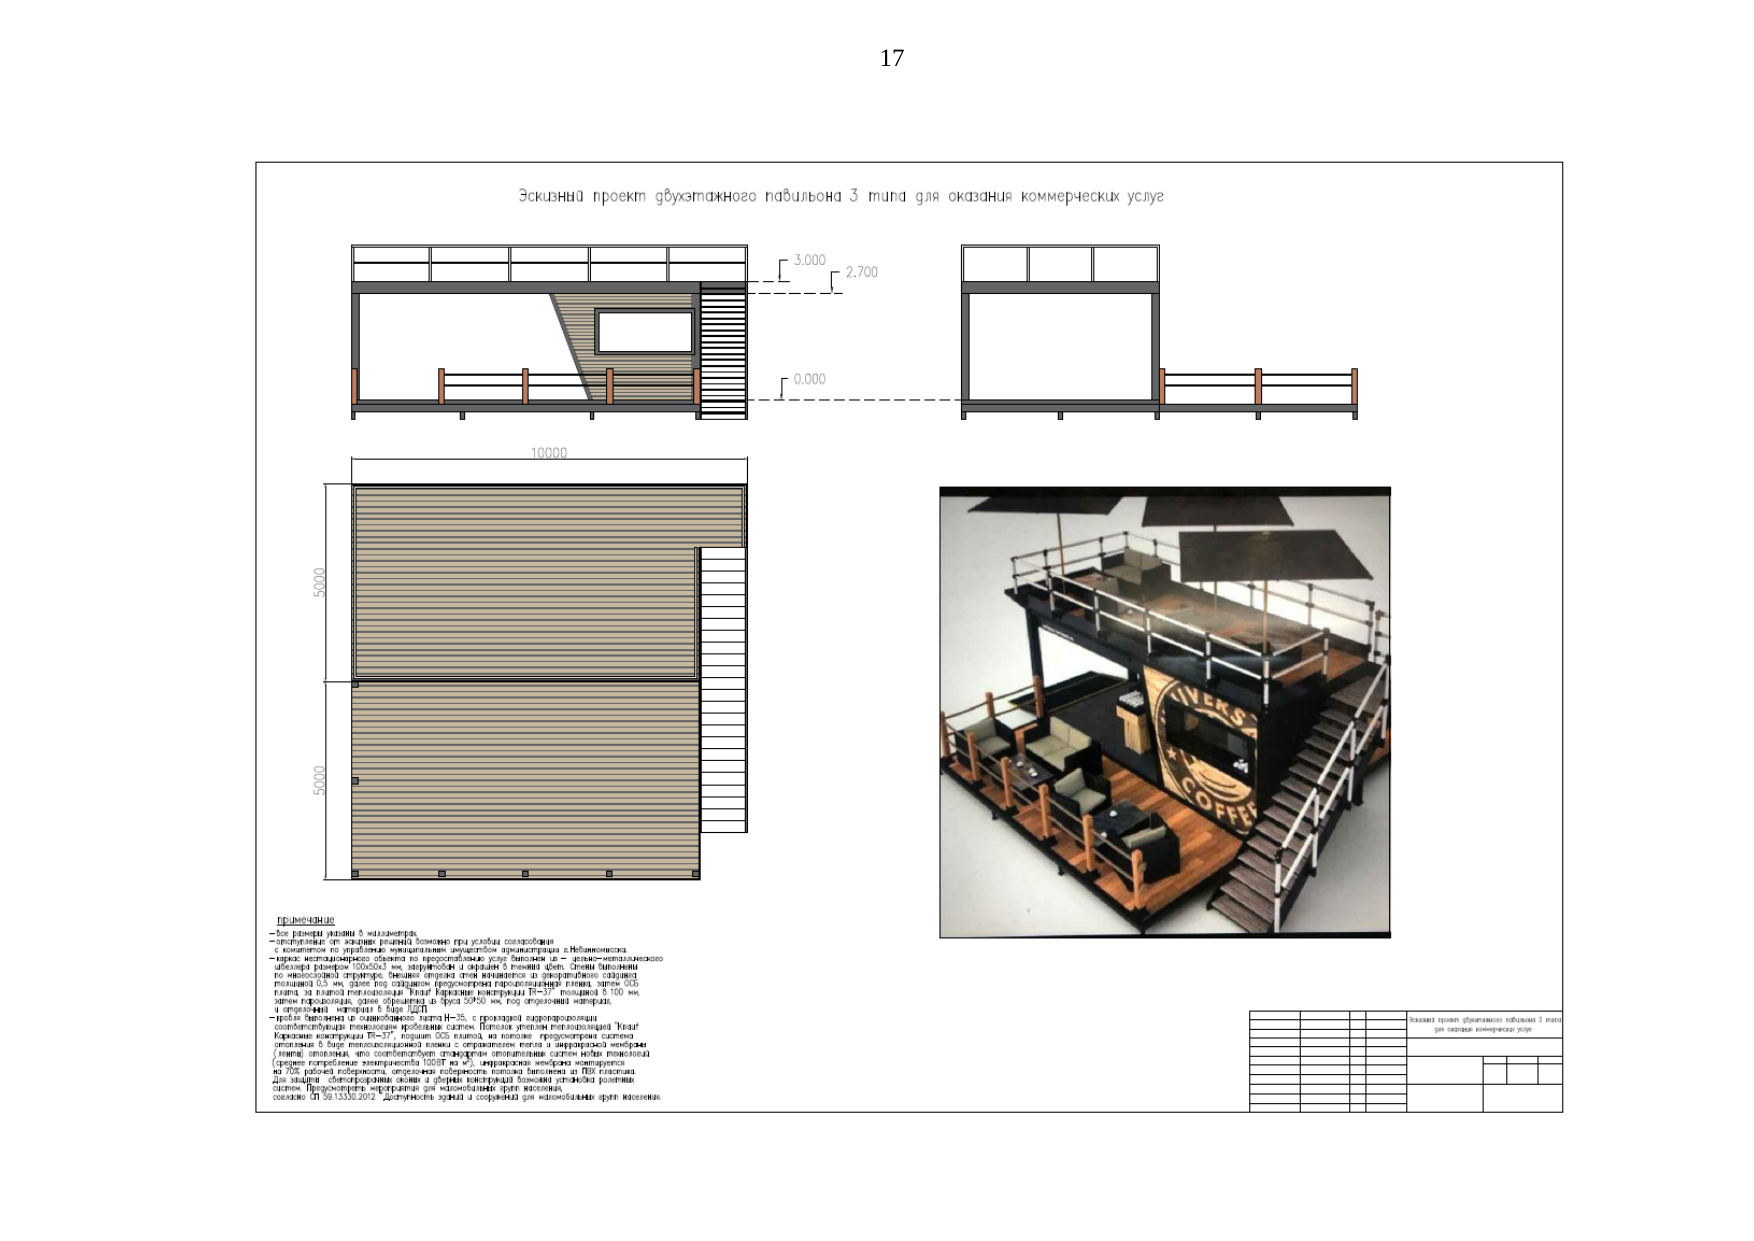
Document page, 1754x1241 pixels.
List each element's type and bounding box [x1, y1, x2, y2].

picture [208, 147, 1576, 1123]
